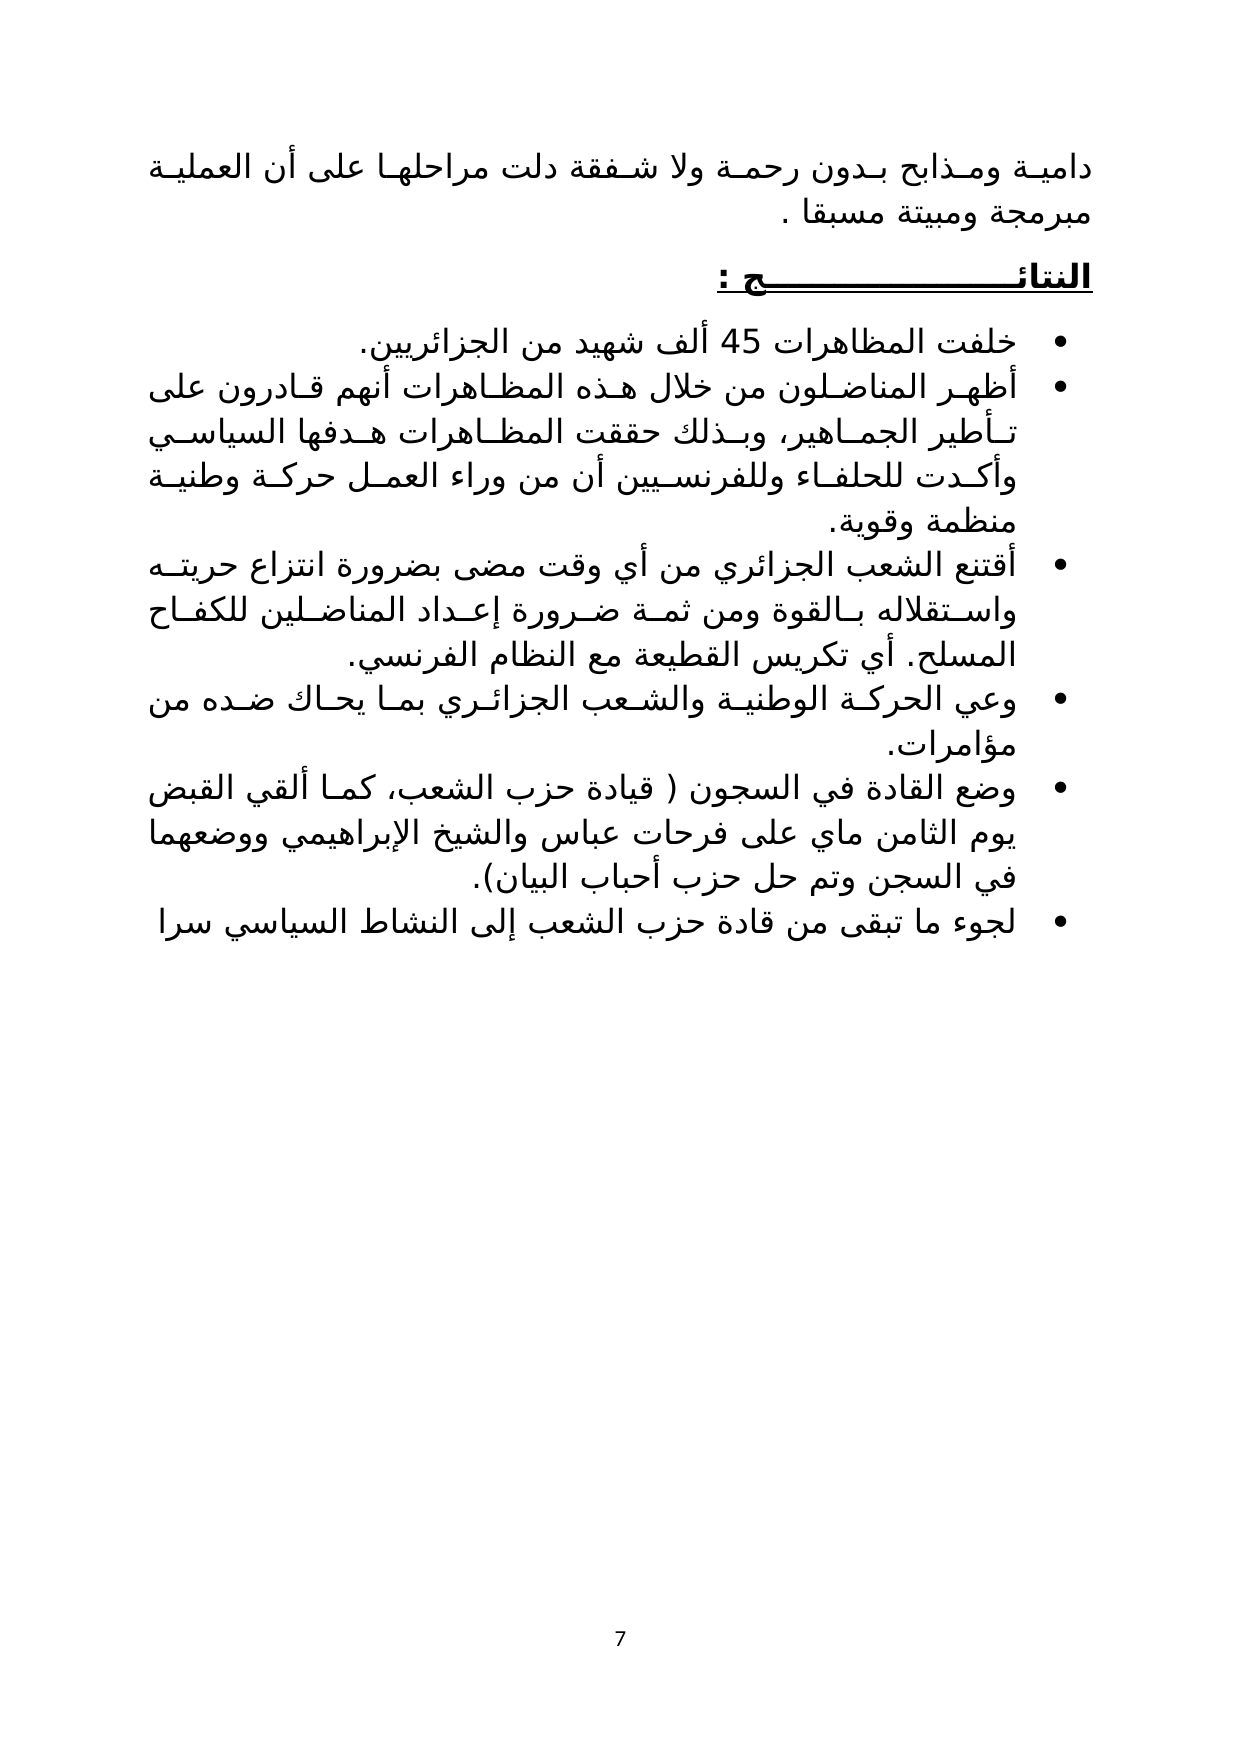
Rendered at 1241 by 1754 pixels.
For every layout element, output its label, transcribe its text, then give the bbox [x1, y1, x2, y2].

list خلفت المظاهرات 45 ألف شهيد من الجزائريين. [148, 323, 1055, 362]
list أقتنع الشعب الجزائري من أي وقت مضى بضرورة انتزاع حريته واستقلاله بالقوة ومن ثمة ضرورة إعداد المناضلين للكفاح المسلح. أي تكريس القطيعة مع النظام الفرنسي. [148, 546, 1055, 674]
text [148, 148, 1093, 231]
list وضع القادة في السجون ( قيادة حزب الشعب، كما ألقي القبض يوم الثامن ماي على فرحات عباس والشيخ الإبراهيمي ووضعهما في السجن وتم حل حزب أحباب البيان). [148, 769, 1055, 897]
text النتائــــــــــــــــــــــج : [148, 258, 1093, 296]
list أظهر المناضلون من خلال هذه المظاهرات أنهم قادرون على تأطير الجماهير، وبذلك حققت المظاهرات هدفها السياسي وأكدت للحلفاء وللفرنسيين أن من وراء العمل حركة وطنية منظمة وقوية. [148, 368, 1055, 540]
list لجوء ما تبقى من قادة حزب الشعب إلى النشاط السياسي سرا [148, 903, 1055, 941]
list وعي الحركة الوطنية والشعب الجزائري بما يحاك ضده من مؤامرات. [148, 680, 1055, 763]
